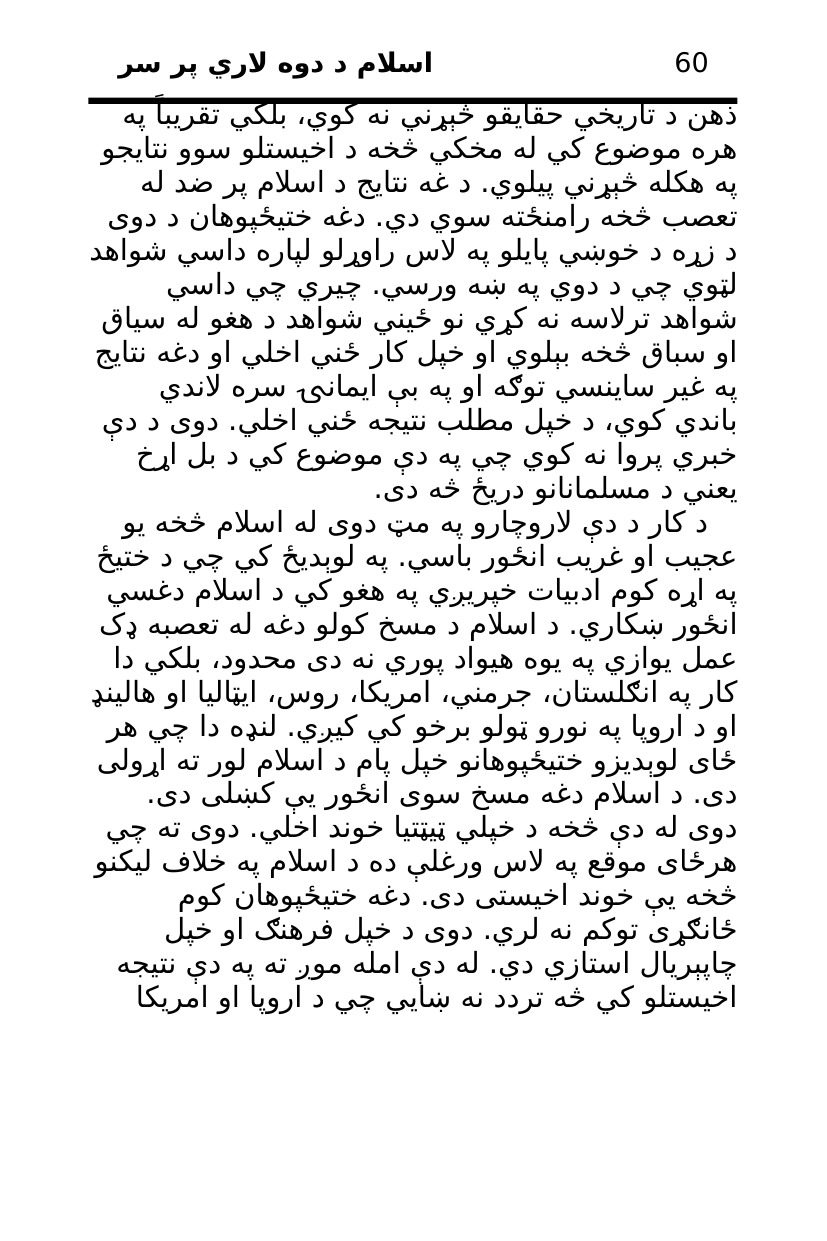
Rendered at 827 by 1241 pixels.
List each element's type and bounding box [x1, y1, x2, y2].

text [89, 98, 738, 505]
text [89, 505, 738, 1014]
